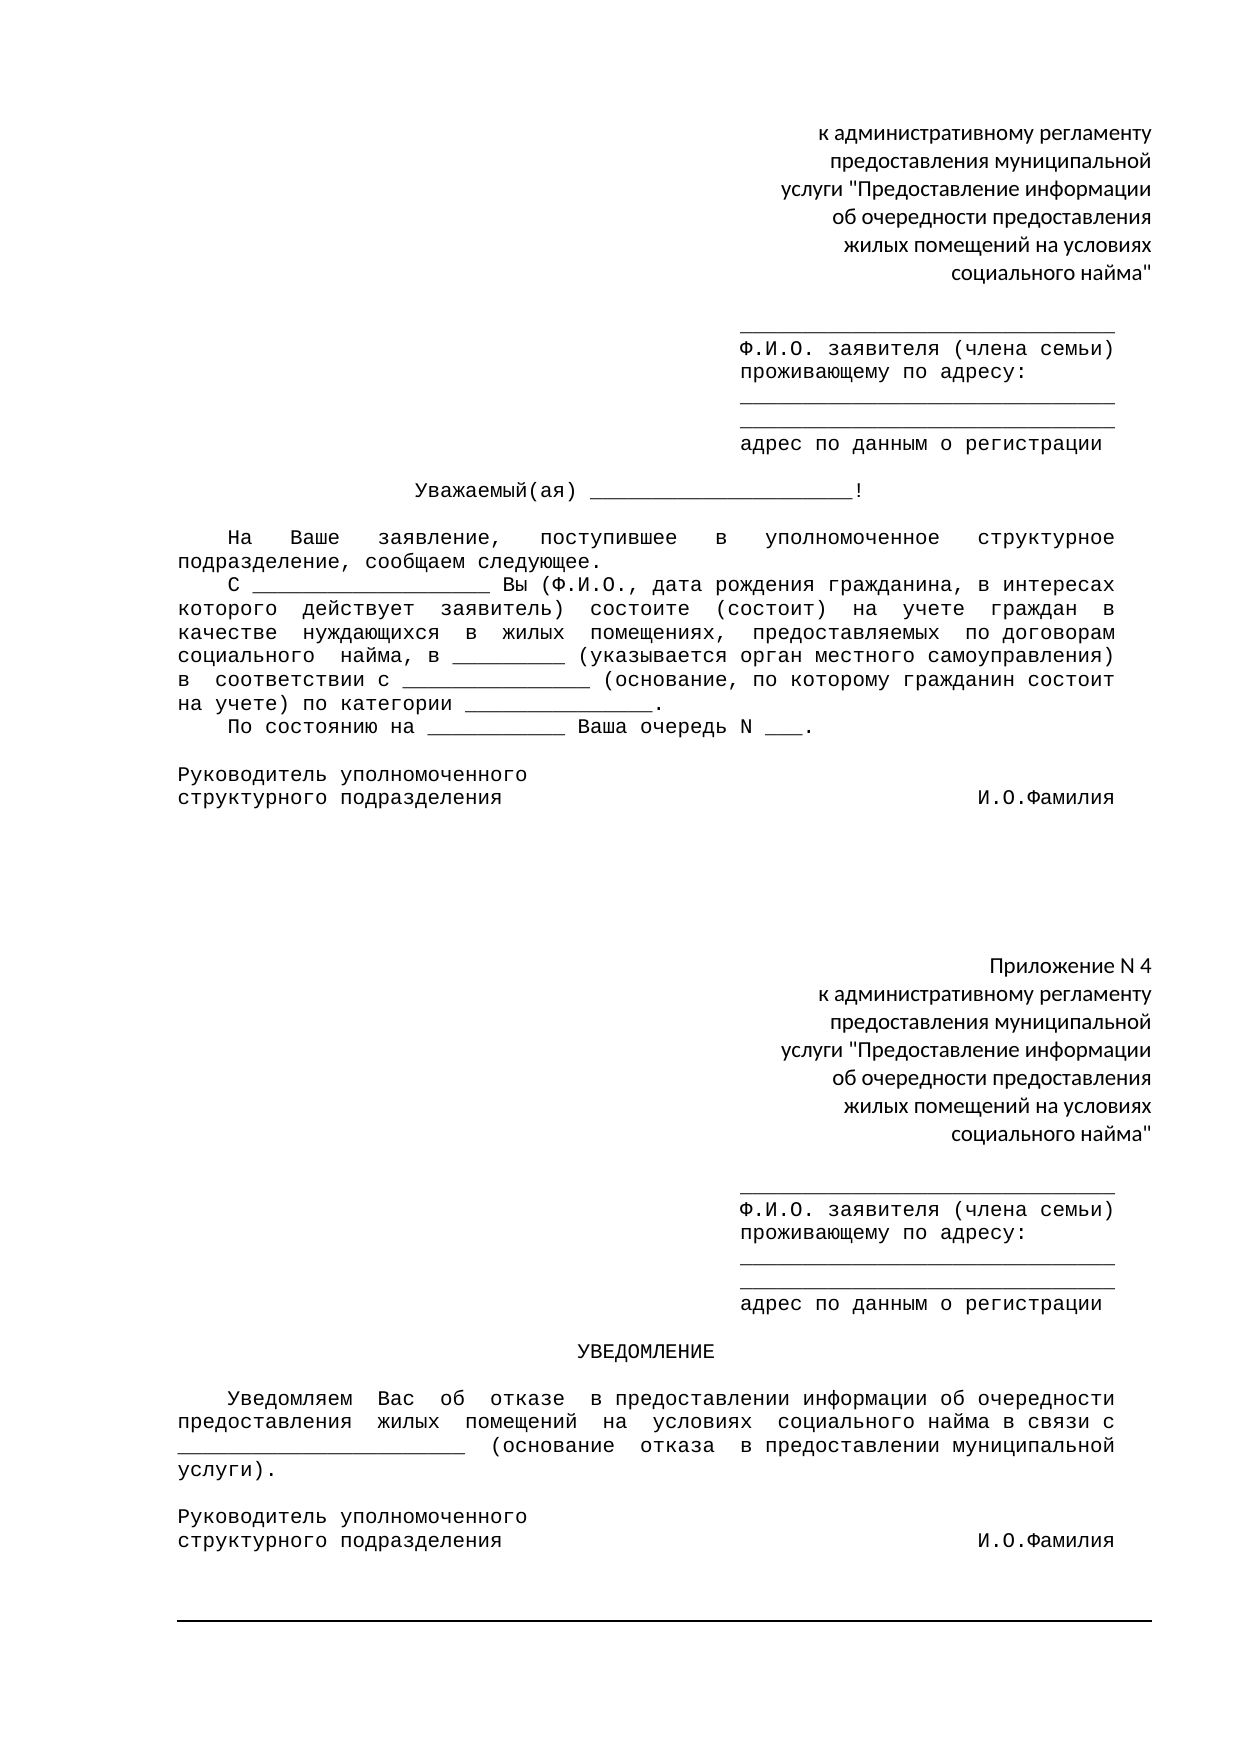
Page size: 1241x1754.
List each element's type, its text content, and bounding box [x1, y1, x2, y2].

text ______________________________ [177, 1246, 1152, 1270]
text предоставления жилых помещений на условиях социального найма в связи с [177, 1412, 1152, 1435]
text проживающему по адресу: [177, 1222, 1152, 1246]
text структурного подразделения И.О.Фамилия [177, 1530, 1152, 1553]
text ______________________________ [177, 409, 1152, 432]
text УВЕДОМЛЕНИЕ [177, 1341, 1152, 1364]
text Ф.И.О. заявителя (члена семьи) [177, 338, 1152, 362]
text ______________________________ [177, 1175, 1152, 1199]
text На Ваше заявление, поступившее в уполномоченное структурное [177, 527, 1152, 551]
text социального найма, в _________ (указывается орган местного самоуправления) [177, 645, 1152, 669]
text Ф.И.О. заявителя (члена семьи) [177, 1199, 1152, 1222]
text структурного подразделения И.О.Фамилия [177, 787, 1152, 811]
text социального найма" [177, 1119, 1152, 1147]
text Уважаемый(ая) _____________________! [177, 480, 1152, 503]
text на учете) по категории _______________. [177, 693, 1152, 716]
text предоставления муниципальной [177, 146, 1152, 174]
text жилых помещений на условиях [177, 1091, 1152, 1119]
text проживающему по адресу: [177, 362, 1152, 385]
text По состоянию на ___________ Ваша очередь N ___. [177, 716, 1152, 740]
text Уведомляем Вас об отказе в предоставлении информации об очередности [177, 1388, 1152, 1412]
text к административному регламенту [177, 979, 1152, 1007]
text социального найма" [177, 258, 1152, 286]
text предоставления муниципальной [177, 1007, 1152, 1035]
text адрес по данным о регистрации [177, 432, 1152, 456]
text услуги "Предоставление информации [177, 174, 1152, 202]
text С ___________________ Вы (Ф.И.О., дата рождения гражданина, в интересах [177, 574, 1152, 598]
text в соответствии с _______________ (основание, по которому гражданин состоит [177, 669, 1152, 693]
text подразделение, сообщаем следующее. [177, 551, 1152, 574]
text Приложение N 4 [177, 951, 1152, 979]
text услуги "Предоставление информации [177, 1035, 1152, 1063]
text Руководитель уполномоченного [177, 1506, 1152, 1530]
text ______________________________ [177, 1270, 1152, 1293]
text жилых помещений на условиях [177, 230, 1152, 258]
text Руководитель уполномоченного [177, 763, 1152, 787]
text об очередности предоставления [177, 202, 1152, 230]
text которого действует заявитель) состоите (состоит) на учете граждан в [177, 598, 1152, 622]
text услуги). [177, 1459, 1152, 1482]
text адрес по данным о регистрации [177, 1293, 1152, 1317]
text ______________________________ [177, 385, 1152, 409]
text качестве нуждающихся в жилых помещениях, предоставляемых по договорам [177, 622, 1152, 645]
text к административному регламенту [177, 118, 1152, 146]
text _______________________ (основание отказа в предоставлении муниципальной [177, 1435, 1152, 1459]
text ______________________________ [177, 314, 1152, 338]
text об очередности предоставления [177, 1063, 1152, 1091]
